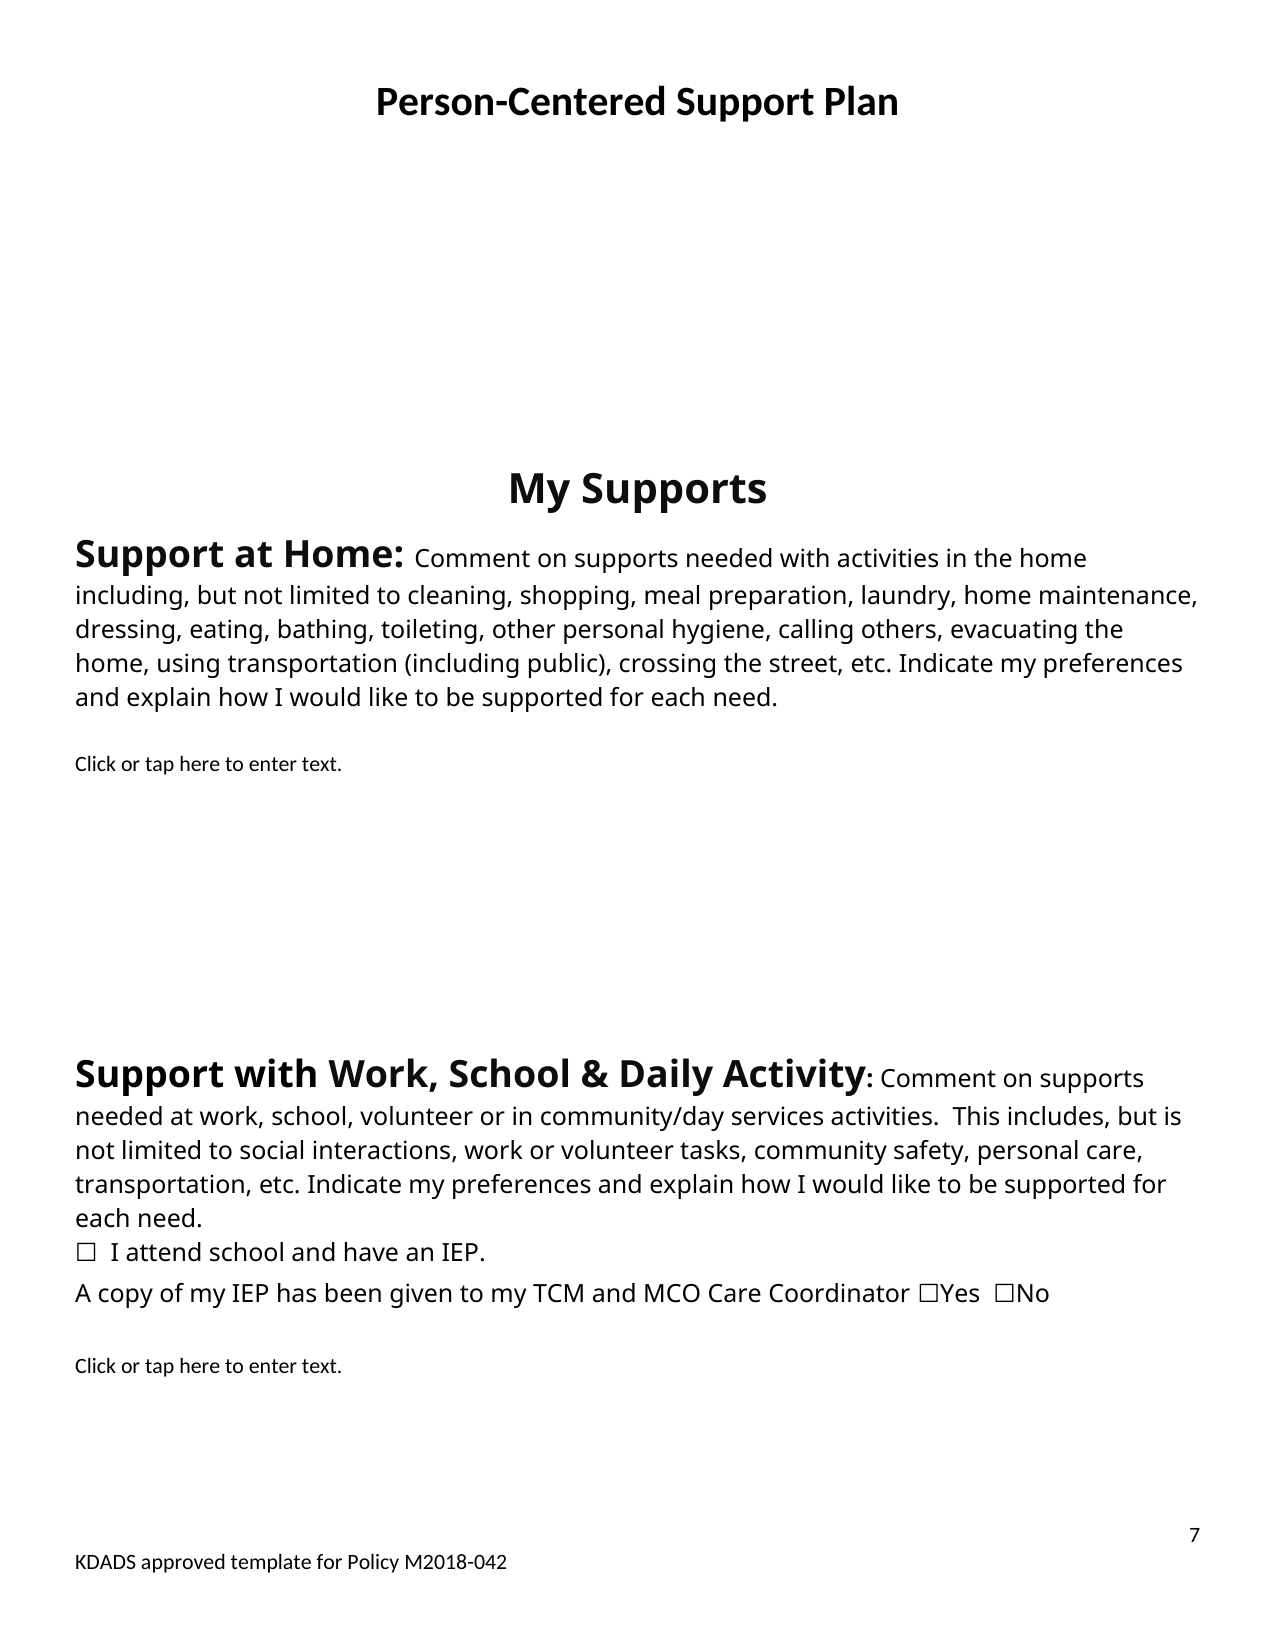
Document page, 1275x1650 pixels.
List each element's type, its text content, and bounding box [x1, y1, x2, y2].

subtitle Support with Work, School & Daily Activity: Comment on supports needed at work, school, volunteer or in community/day services activities. This includes, but is not limited to social interactions, work or volunteer tasks, community safety, personal care, transportation, etc. Indicate my preferences and explain how I would like to be supported for each need. [75, 1047, 1200, 1234]
text My Supports [75, 459, 1200, 516]
subtitle Support at Home: Comment on supports needed with activities in the home including, but not limited to cleaning, shopping, meal preparation, laundry, home maintenance, dressing, eating, bathing, toileting, other personal hygiene, calling others, evacuating the home, using transportation (including public), crossing the street, etc. Indicate my preferences and explain how I would like to be supported for each need. [75, 527, 1200, 714]
text A copy of my IEP has been given to my TCM and MCO Care Coordinator Yes No [75, 1275, 1200, 1309]
text I attend school and have an IEP. [75, 1234, 1200, 1269]
